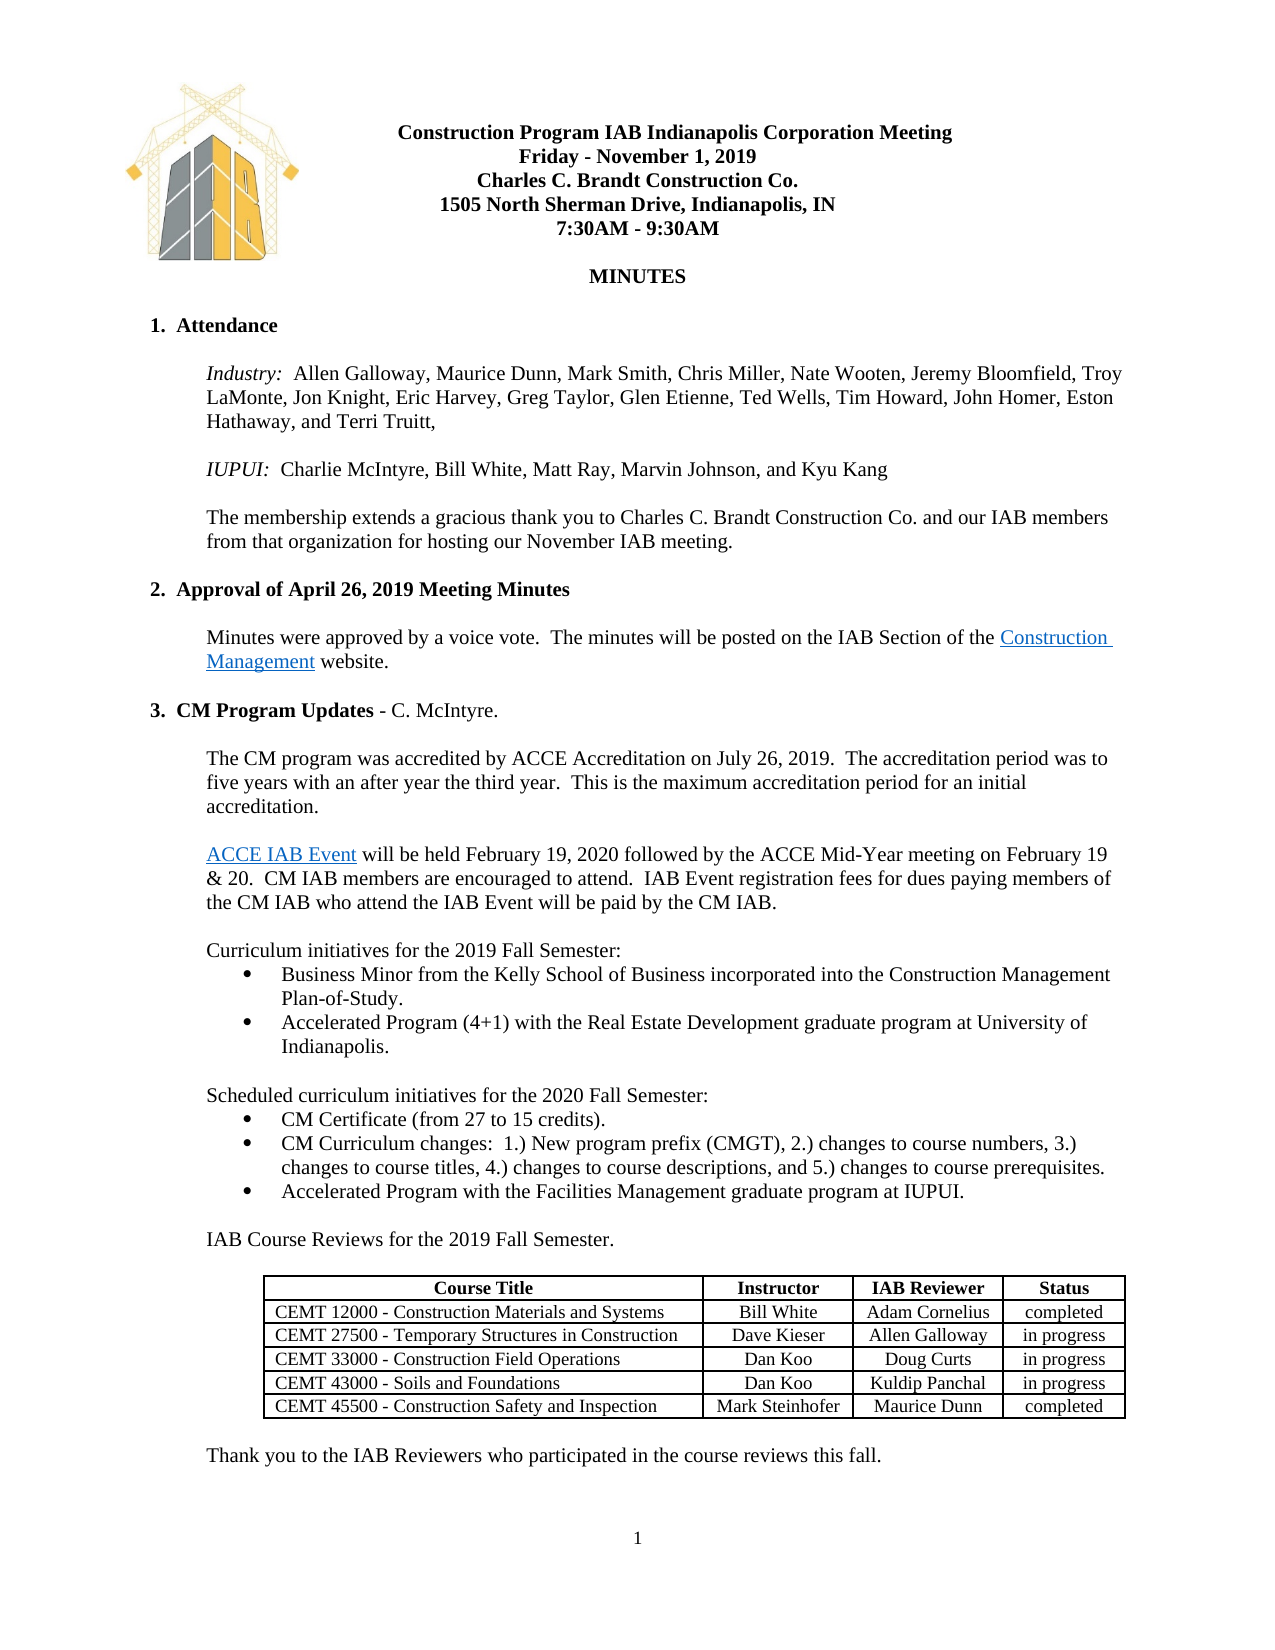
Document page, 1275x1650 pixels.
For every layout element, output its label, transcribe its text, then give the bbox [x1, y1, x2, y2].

list The membership extends a gracious thank you to Charles C. Brandt Construction Co. and our IAB members from that organization for hosting our November IAB meeting. [206, 505, 1125, 553]
list Accelerated Program (4+1) with the Real Estate Development graduate program at University of Indianapolis. [244, 1010, 1125, 1058]
table_cell Maurice Dunn [854, 1395, 1002, 1417]
text Minutes were approved by a voice vote. The minutes will be posted on the IAB Section of the Construction Management website. [206, 625, 1125, 673]
text Scheduled curriculum initiatives for the 2020 Fall Semester: [206, 1082, 1125, 1107]
text 7:30AM - 9:30AM [300, 216, 1125, 240]
text IAB Course Reviews for the 2019 Fall Semester. [206, 1227, 1125, 1251]
list Business Minor from the Kelly School of Business incorporated into the Construction Management Plan-of-Study. [244, 962, 1125, 1010]
text Charles C. Brandt Construction Co. [300, 168, 1125, 192]
table_cell Allen Galloway [854, 1324, 1002, 1346]
table_cell in progress [1004, 1348, 1124, 1369]
table_cell Dan Koo [704, 1372, 852, 1393]
table_cell CEMT 45500 - Construction Safety and Inspection [265, 1395, 702, 1417]
text Construction Program IAB Indianapolis Corporation Meeting [300, 120, 1125, 144]
text MINUTES [150, 264, 1125, 288]
table_cell completed [1004, 1301, 1124, 1322]
text Thank you to the IAB Reviewers who participated in the course reviews this fall. [206, 1443, 1125, 1467]
table_cell CEMT 12000 - Construction Materials and Systems [265, 1301, 702, 1322]
table_cell Mark Steinhofer [704, 1395, 852, 1417]
list CM Curriculum changes: 1.) New program prefix (CMGT), 2.) changes to course numbers, 3.) changes to course titles, 4.) changes to course descriptions, and 5.) changes to course prerequisites. [244, 1131, 1125, 1179]
text Friday - November 1, 2019 [300, 144, 1125, 168]
table_cell Adam Cornelius [854, 1301, 1002, 1322]
table_cell Kuldip Panchal [854, 1372, 1002, 1393]
table_header Status [1004, 1277, 1124, 1299]
table_cell Bill White [704, 1301, 852, 1322]
list Accelerated Program with the Facilities Management graduate program at IUPUI. [244, 1179, 1125, 1203]
table_header Course Title [265, 1277, 702, 1299]
list CM Certificate (from 27 to 15 credits). [244, 1107, 1125, 1131]
text 2. Approval of April 26, 2019 Meeting Minutes [150, 577, 1125, 601]
table_cell CEMT 27500 - Temporary Structures in Construction [265, 1324, 702, 1346]
table_cell CEMT 43000 - Soils and Foundations [265, 1372, 702, 1393]
text Curriculum initiatives for the 2019 Fall Semester: [206, 938, 1125, 962]
table_cell completed [1004, 1395, 1124, 1417]
text 3. CM Program Updates - C. McIntyre. [150, 697, 1125, 722]
table_cell Dan Koo [704, 1348, 852, 1369]
table_header IAB Reviewer [854, 1277, 1002, 1299]
table_cell in progress [1004, 1372, 1124, 1393]
table_header Instructor [704, 1277, 852, 1299]
text Industry: Allen Galloway, Maurice Dunn, Mark Smith, Chris Miller, Nate Wooten, Jeremy Bloomfield, Troy LaMonte, Jon Knight, Eric Harvey, Greg Taylor, Glen Etienne, Ted Wells, Tim Howard, John Homer, Eston Hathaway, and Terri Truitt, [206, 361, 1125, 433]
table_cell CEMT 33000 - Construction Field Operations [265, 1348, 702, 1369]
text The CM program was accredited by ACCE Accreditation on July 26, 2019. The accreditation period was to five years with an after year the third year. This is the maximum accreditation period for an initial accreditation. [206, 746, 1125, 818]
text ACCE IAB Event will be held February 19, 2020 followed by the ACCE Mid-Year meeting on February 19 & 20. CM IAB members are encouraged to attend. IAB Event registration fees for dues paying members of the CM IAB who attend the IAB Event will be paid by the CM IAB. [206, 842, 1125, 914]
text 1. Attendance [150, 312, 1125, 337]
picture [125, 82, 300, 261]
text IUPUI: Charlie McIntyre, Bill White, Matt Ray, Marvin Johnson, and Kyu Kang [206, 457, 1125, 481]
table_cell Dave Kieser [704, 1324, 852, 1346]
table_cell Doug Curts [854, 1348, 1002, 1369]
table_cell in progress [1004, 1324, 1124, 1346]
text 1505 North Sherman Drive, Indianapolis, IN [300, 192, 1125, 216]
